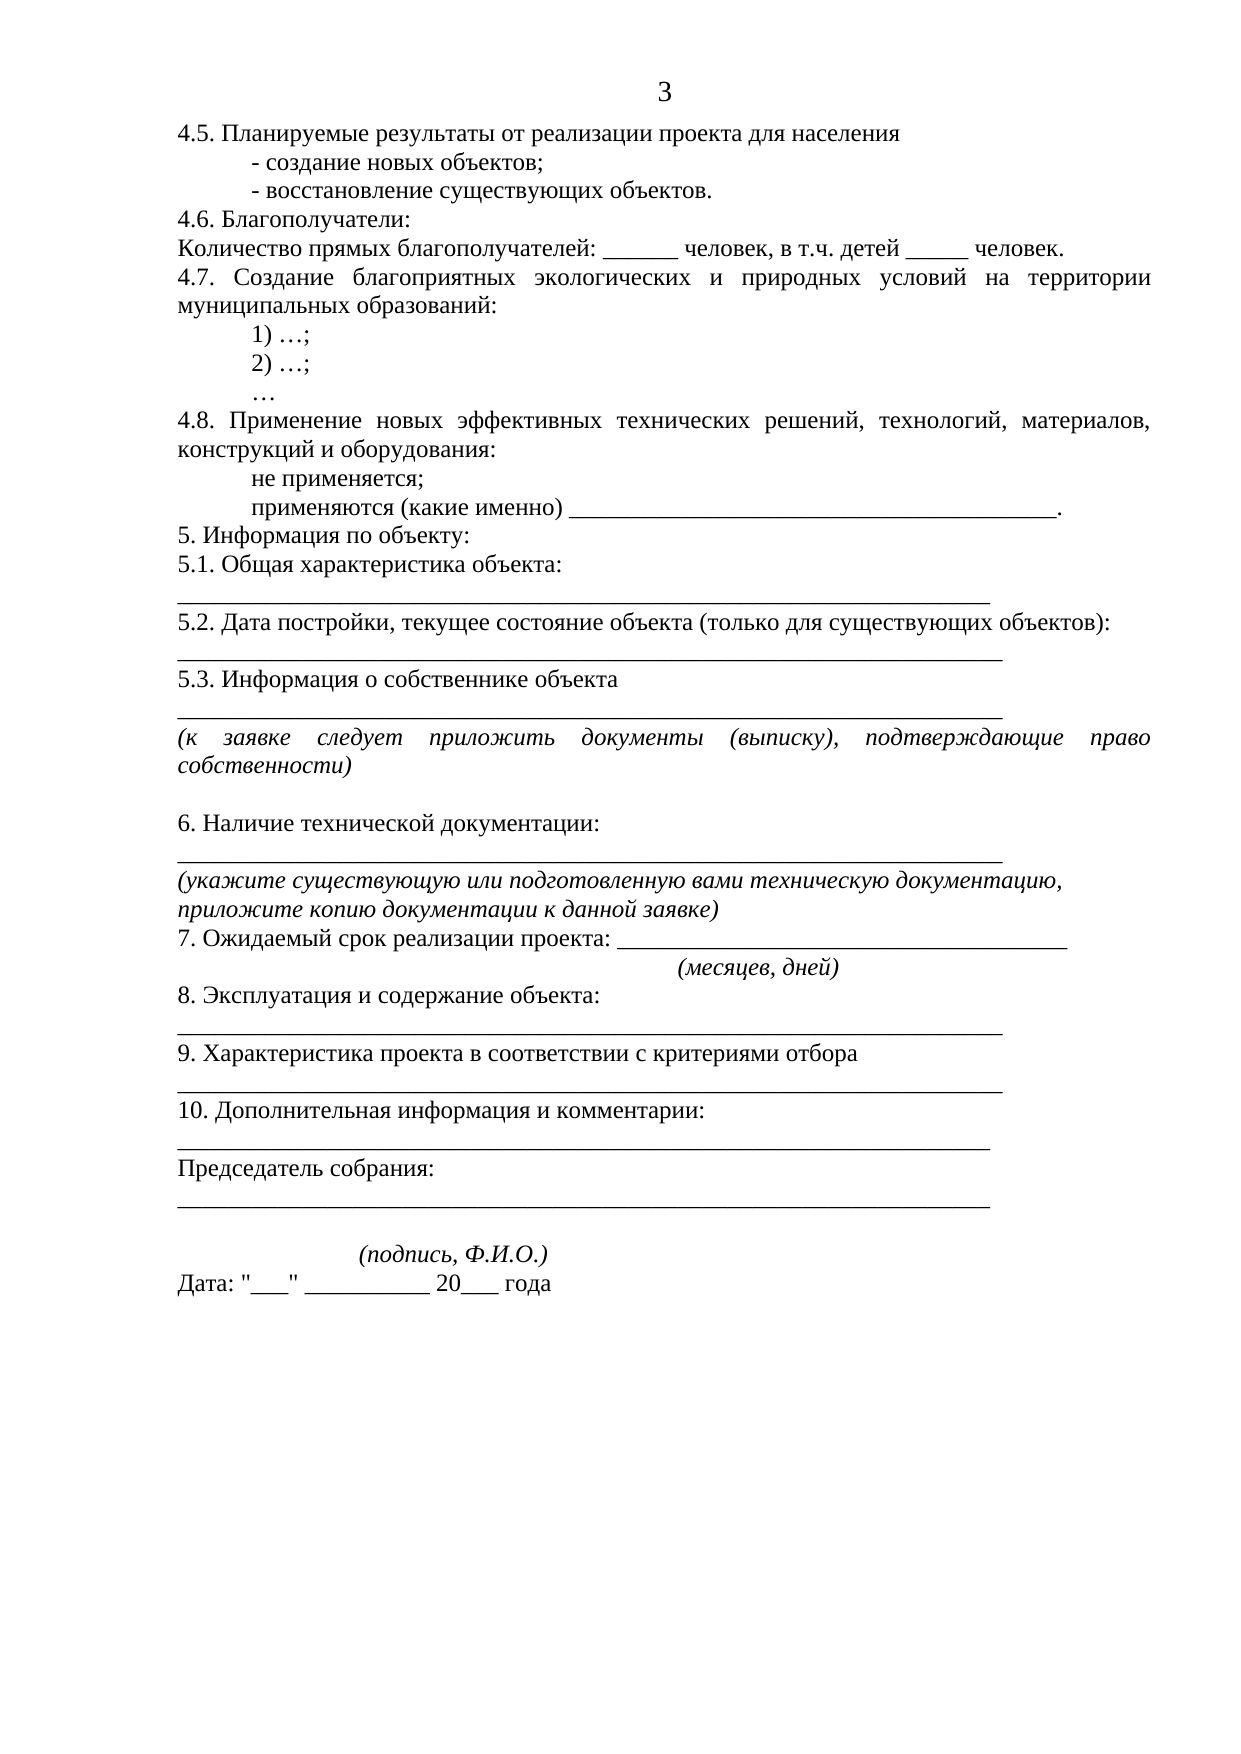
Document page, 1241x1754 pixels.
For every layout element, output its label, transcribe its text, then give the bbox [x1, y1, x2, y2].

text 2) …; [177, 348, 1152, 377]
text 4.8. Применение новых эффективных технических решений, технологий, материалов, конструкций и оборудования: [177, 406, 1152, 463]
text (укажите существующую или подготовленную вами техническую документацию, приложите копию документации к данной заявке) [177, 866, 1152, 923]
text 5.3. Информация о собственнике объекта [177, 664, 1152, 693]
text _________________________________________________________________ [177, 1124, 1152, 1153]
text Председатель собрания: [177, 1153, 1152, 1182]
text __________________________________________________________________ [177, 636, 1152, 664]
text __________________________________________________________________ [177, 1009, 1152, 1038]
text Количество прямых благополучателей: ______ человек, в т.ч. детей _____ человек. [177, 233, 1152, 262]
text __________________________________________________________________ [177, 1067, 1152, 1096]
text 10. Дополнительная информация и комментарии: [177, 1096, 1152, 1124]
text 4.6. Благополучатели: [177, 204, 1152, 233]
text _________________________________________________________________ [177, 1182, 1152, 1211]
text __________________________________________________________________ [177, 837, 1152, 866]
text применяются (какие именно) _______________________________________. [177, 492, 1152, 521]
text не применяется; [177, 463, 1152, 492]
text - восстановление существующих объектов. [177, 176, 1152, 204]
text (месяцев, дней) [177, 952, 1152, 981]
text 5.2. Дата постройки, текущее состояние объекта (только для существующих объектов): [177, 607, 1152, 636]
text 9. Характеристика проекта в соответствии с критериями отбора [177, 1038, 1152, 1067]
text _________________________________________________________________ [177, 578, 1152, 607]
text 4.5. Планируемые результаты от реализации проекта для населения [177, 118, 1152, 147]
text 6. Наличие технической документации: [177, 808, 1152, 837]
text … [177, 377, 1152, 406]
text 7. Ожидаемый срок реализации проекта: ____________________________________ [177, 923, 1152, 952]
text 5.1. Общая характеристика объекта: [177, 549, 1152, 578]
text 8. Эксплуатация и содержание объекта: [177, 981, 1152, 1009]
text 1) …; [177, 319, 1152, 348]
text __________________________________________________________________ [177, 693, 1152, 722]
text (подпись, Ф.И.О.) [177, 1239, 1152, 1268]
text 4.7. Создание благоприятных экологических и природных условий на территории муниципальных образований: [177, 262, 1152, 319]
text 5. Информация по объекту: [177, 521, 1152, 549]
text (к заявке следует приложить документы (выписку), подтверждающие право собственности) [177, 722, 1152, 779]
text - создание новых объектов; [177, 147, 1152, 176]
text Дата: "___" __________ 20___ года [177, 1268, 1152, 1297]
